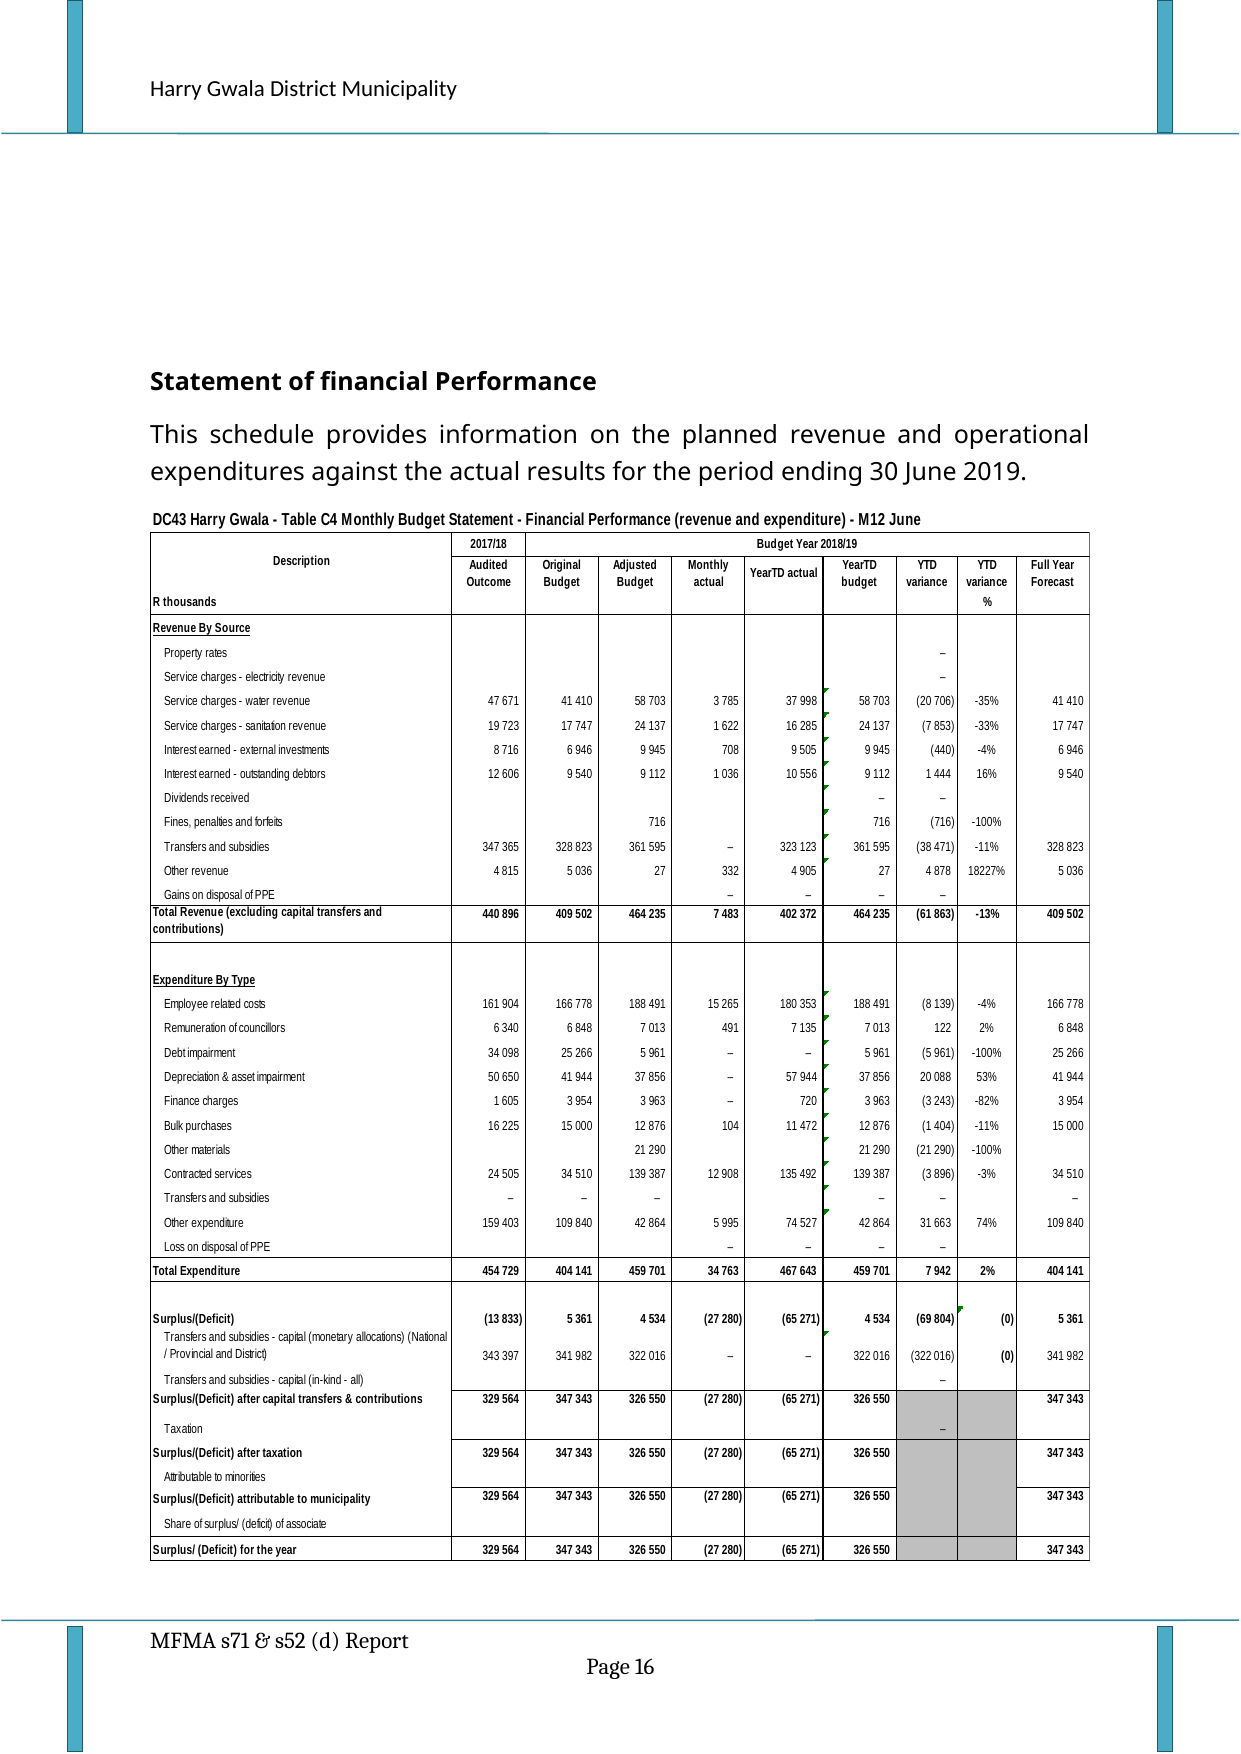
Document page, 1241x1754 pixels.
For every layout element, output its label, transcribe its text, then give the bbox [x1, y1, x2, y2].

text This schedule provides information on the planned revenue and operational expenditures against the actual results for the period ending 30 June 2019. [150, 417, 1090, 488]
text Statement of financial Performance [150, 364, 1090, 398]
